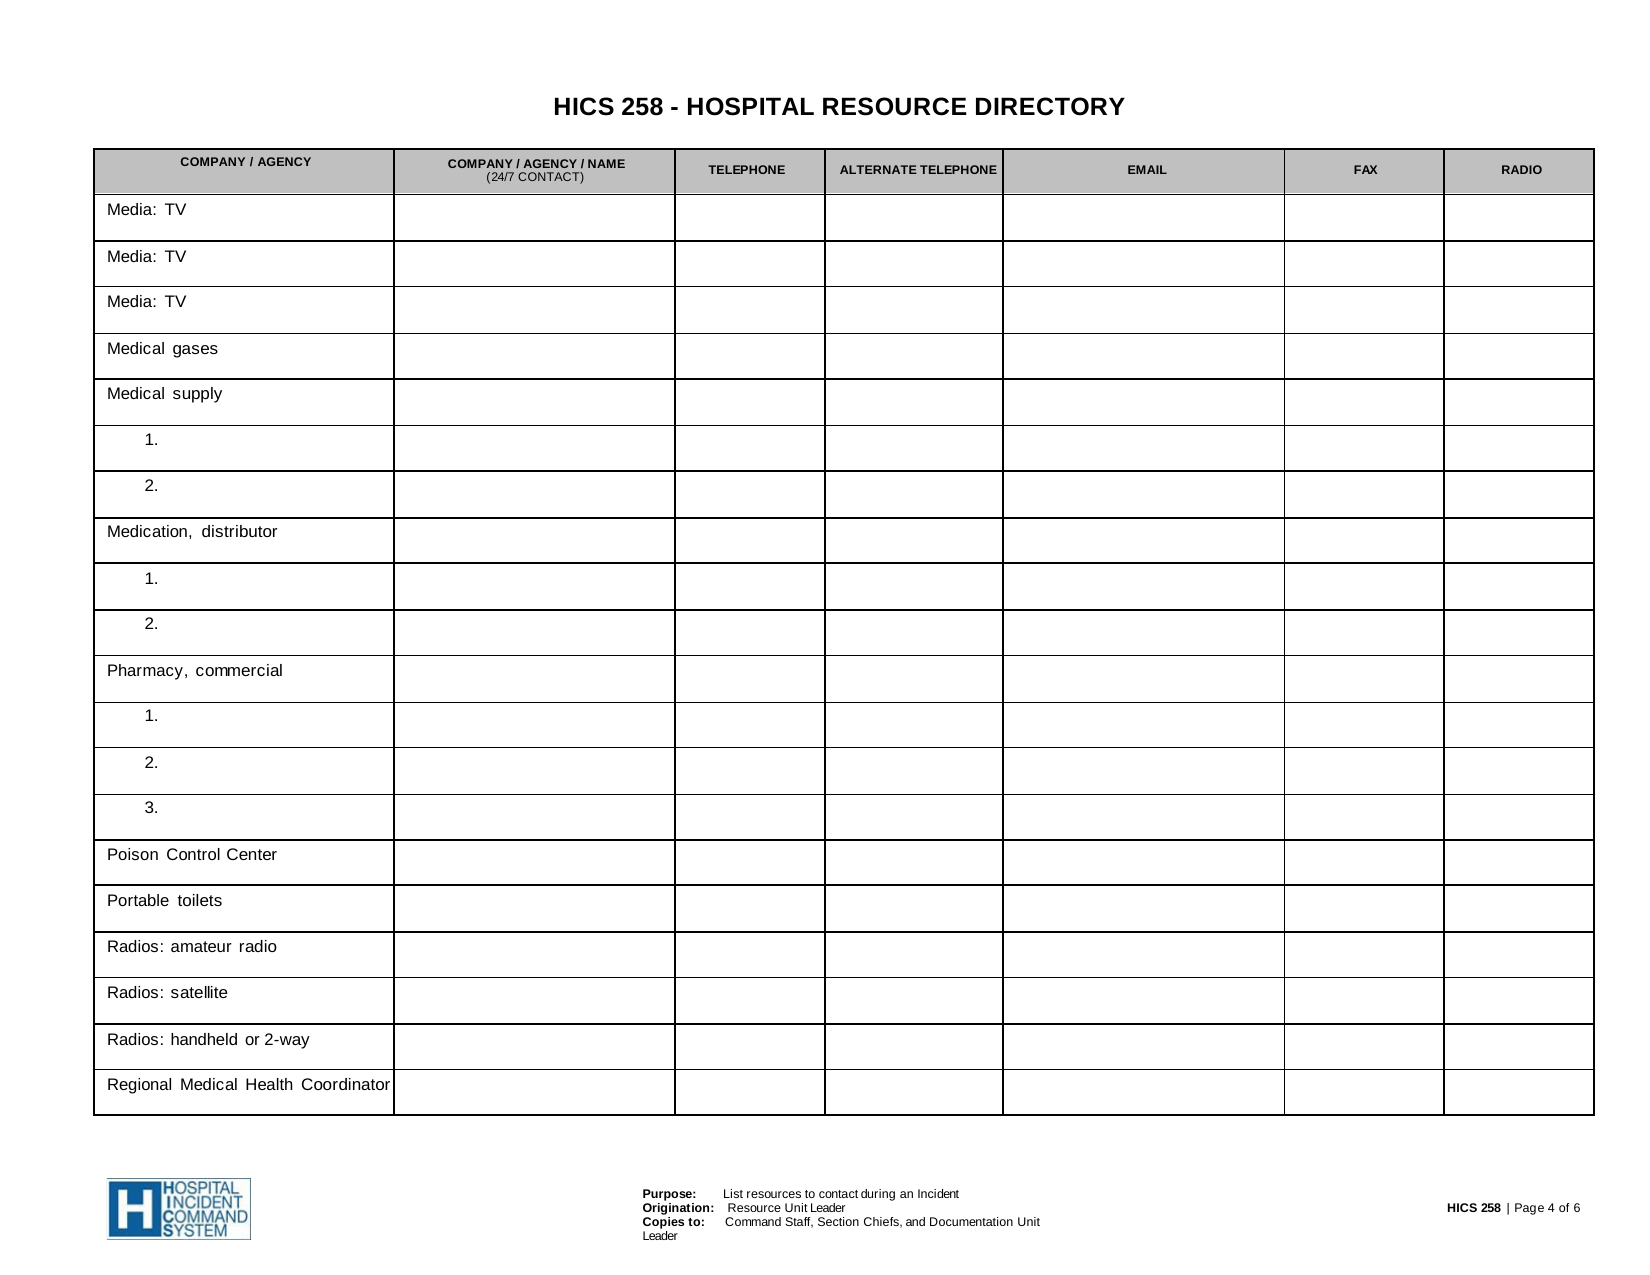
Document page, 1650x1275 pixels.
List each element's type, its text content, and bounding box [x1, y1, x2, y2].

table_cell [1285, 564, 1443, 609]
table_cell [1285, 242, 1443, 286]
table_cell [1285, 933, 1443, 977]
text HICS 258 | Page 4 of 6 [1447, 1200, 1610, 1215]
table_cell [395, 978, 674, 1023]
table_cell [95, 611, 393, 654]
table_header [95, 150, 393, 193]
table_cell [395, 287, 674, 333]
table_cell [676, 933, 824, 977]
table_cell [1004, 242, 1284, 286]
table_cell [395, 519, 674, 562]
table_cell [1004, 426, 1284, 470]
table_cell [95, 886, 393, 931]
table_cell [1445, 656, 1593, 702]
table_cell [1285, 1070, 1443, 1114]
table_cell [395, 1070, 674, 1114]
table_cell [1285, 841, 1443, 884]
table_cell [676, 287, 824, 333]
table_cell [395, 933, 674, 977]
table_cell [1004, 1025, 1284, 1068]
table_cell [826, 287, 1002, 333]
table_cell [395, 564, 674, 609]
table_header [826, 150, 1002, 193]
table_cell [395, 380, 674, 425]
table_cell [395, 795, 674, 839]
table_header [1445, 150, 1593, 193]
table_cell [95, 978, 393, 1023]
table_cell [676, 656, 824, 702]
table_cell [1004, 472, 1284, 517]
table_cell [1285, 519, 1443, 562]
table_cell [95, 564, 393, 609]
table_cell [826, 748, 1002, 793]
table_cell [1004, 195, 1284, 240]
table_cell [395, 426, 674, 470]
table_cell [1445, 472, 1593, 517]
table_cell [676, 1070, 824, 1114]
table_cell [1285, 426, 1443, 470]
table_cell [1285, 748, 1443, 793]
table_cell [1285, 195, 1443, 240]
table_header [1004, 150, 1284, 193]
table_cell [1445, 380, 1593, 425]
text Purpose: List resources to contact during an Incident [642, 1186, 1062, 1201]
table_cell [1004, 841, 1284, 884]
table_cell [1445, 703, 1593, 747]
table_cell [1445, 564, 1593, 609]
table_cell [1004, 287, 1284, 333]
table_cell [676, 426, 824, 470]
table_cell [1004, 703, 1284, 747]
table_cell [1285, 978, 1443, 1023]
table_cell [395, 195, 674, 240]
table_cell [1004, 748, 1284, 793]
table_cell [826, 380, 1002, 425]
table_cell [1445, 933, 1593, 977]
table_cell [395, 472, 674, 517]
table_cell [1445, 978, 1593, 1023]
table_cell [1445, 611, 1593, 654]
picture [106, 1178, 251, 1240]
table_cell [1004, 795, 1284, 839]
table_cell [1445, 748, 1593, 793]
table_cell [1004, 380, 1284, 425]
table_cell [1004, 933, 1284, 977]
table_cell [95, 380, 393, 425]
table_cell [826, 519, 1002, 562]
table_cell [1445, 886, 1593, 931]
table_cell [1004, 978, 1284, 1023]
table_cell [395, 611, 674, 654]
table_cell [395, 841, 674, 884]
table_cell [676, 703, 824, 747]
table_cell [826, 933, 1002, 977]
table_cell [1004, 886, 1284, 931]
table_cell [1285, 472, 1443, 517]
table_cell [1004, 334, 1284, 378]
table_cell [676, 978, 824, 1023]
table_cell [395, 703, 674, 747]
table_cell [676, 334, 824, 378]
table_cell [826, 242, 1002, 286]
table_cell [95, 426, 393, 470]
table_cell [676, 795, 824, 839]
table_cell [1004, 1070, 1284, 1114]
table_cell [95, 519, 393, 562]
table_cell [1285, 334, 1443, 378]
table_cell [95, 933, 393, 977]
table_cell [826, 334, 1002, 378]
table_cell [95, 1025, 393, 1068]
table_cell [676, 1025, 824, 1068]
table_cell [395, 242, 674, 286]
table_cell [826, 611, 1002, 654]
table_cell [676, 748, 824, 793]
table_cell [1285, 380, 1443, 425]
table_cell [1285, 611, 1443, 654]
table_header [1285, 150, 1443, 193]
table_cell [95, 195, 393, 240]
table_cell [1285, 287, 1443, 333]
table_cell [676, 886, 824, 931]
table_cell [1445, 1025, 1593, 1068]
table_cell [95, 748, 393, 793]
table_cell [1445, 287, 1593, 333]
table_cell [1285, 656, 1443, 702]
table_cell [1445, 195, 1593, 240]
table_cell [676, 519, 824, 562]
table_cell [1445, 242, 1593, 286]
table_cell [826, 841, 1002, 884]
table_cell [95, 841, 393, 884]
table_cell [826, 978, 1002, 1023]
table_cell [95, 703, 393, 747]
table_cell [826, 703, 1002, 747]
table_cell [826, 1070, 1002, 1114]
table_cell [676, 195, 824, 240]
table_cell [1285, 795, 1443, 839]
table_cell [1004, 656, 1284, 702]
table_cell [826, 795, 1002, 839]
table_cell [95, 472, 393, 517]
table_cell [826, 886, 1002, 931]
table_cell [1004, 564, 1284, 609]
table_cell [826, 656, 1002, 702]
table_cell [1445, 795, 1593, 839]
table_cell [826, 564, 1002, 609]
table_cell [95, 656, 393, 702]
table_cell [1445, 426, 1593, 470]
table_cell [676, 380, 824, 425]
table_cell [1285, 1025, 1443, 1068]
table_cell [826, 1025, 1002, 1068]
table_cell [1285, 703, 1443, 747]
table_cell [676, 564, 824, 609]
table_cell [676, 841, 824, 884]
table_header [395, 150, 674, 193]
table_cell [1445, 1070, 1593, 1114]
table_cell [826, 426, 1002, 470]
text Copies to: Command Staff, Section Chiefs, and Documentation Unit Leader [642, 1215, 1066, 1243]
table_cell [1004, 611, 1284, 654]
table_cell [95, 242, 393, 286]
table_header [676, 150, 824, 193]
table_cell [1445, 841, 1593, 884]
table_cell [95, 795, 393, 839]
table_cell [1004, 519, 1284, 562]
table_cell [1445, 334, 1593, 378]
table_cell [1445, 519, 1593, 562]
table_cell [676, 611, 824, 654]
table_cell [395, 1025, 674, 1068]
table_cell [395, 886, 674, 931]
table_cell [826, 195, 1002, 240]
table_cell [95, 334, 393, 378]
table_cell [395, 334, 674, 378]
text Origination: Resource Unit Leader [642, 1201, 1062, 1215]
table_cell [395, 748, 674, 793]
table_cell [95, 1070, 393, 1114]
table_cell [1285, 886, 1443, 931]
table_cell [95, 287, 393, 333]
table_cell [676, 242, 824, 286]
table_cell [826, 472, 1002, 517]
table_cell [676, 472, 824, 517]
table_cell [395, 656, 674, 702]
